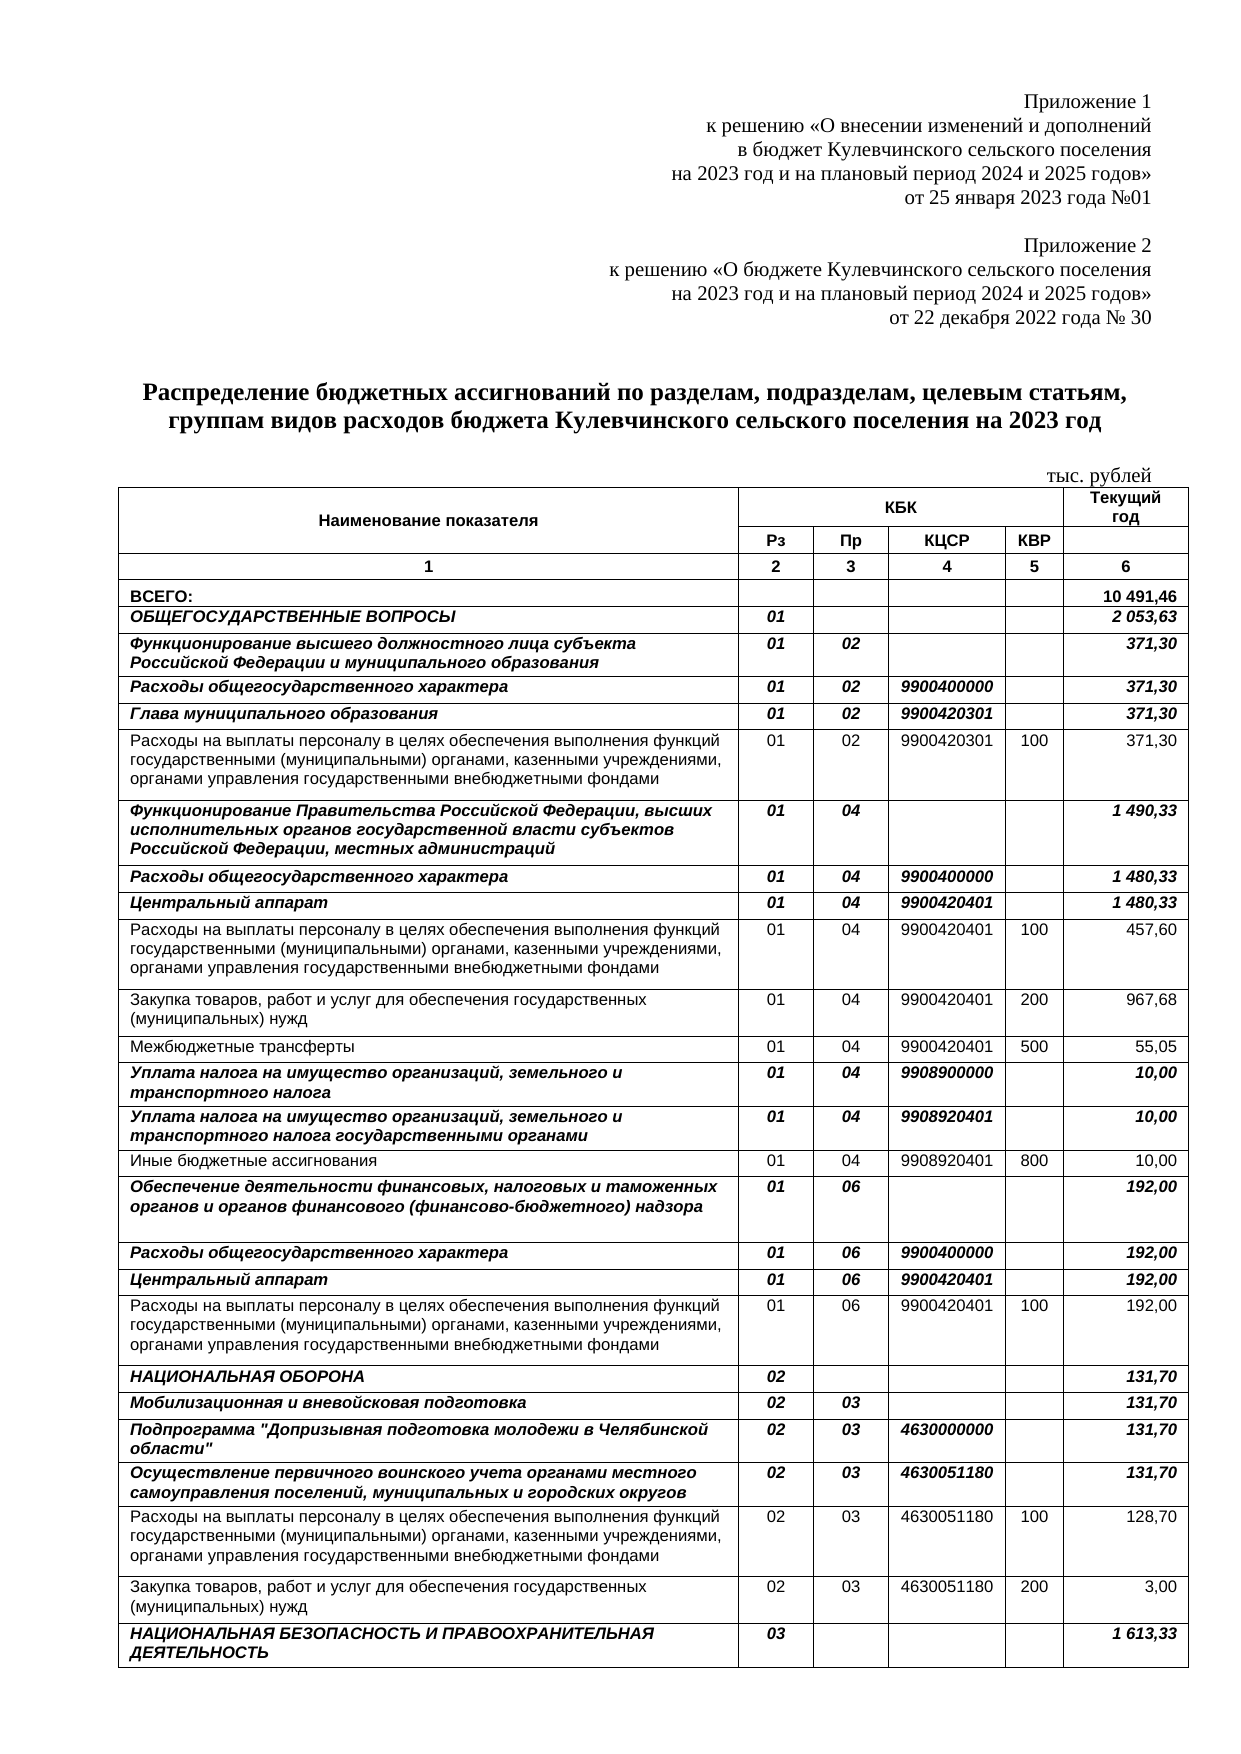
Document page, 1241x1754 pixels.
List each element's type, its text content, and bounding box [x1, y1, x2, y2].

table_cell [889, 801, 1005, 865]
table_cell 04 [814, 920, 888, 989]
table_cell [889, 580, 1005, 606]
text к решению «О внесении изменений и дополнений [118, 113, 1152, 137]
table_cell 01 [739, 1177, 813, 1242]
table_cell 03 [814, 1577, 888, 1623]
table_cell 371,30 [1064, 634, 1188, 676]
table_cell 371,30 [1064, 730, 1188, 800]
table_cell 01 [739, 1063, 813, 1106]
text Приложение 2 [118, 233, 1152, 257]
table_cell 01 [739, 866, 813, 892]
table_cell 9900420401 [889, 1270, 1005, 1295]
table_cell 6 [1064, 554, 1188, 579]
table_cell 03 [814, 1463, 888, 1506]
table_cell 9908920401 [889, 1107, 1005, 1150]
table_cell Расходы общегосударственного характера [119, 866, 738, 892]
table_cell Центральный аппарат [119, 893, 738, 918]
table_cell 4 [889, 554, 1005, 579]
table_cell 192,00 [1064, 1296, 1188, 1365]
table_cell [1006, 607, 1063, 632]
table_cell [1006, 1107, 1063, 1150]
table_cell Уплата налога на имущество организаций, земельного и транспортного налога государственными органами [119, 1107, 738, 1150]
table_cell Закупка товаров, работ и услуг для обеспечения государственных (муниципальных) нужд [119, 990, 738, 1036]
table_cell Расходы общегосударственного характера [119, 1243, 738, 1268]
table_cell [889, 1624, 1005, 1667]
table_cell [1006, 1420, 1063, 1462]
table_cell [1006, 1270, 1063, 1295]
table_cell 9900400000 [889, 866, 1005, 892]
table_cell 500 [1006, 1037, 1063, 1062]
table_cell 200 [1006, 990, 1063, 1036]
table_cell 192,00 [1064, 1243, 1188, 1268]
table_cell [889, 1366, 1005, 1392]
table_cell [1006, 801, 1063, 865]
table_cell 01 [739, 677, 813, 703]
table_cell Расходы на выплаты персоналу в целях обеспечения выполнения функций государственными (муниципальными) органами, казенными учреждениями, органами управления государственными внебюджетными фондами [119, 920, 738, 989]
table_cell [814, 607, 888, 632]
table_cell 100 [1006, 730, 1063, 800]
table_cell [1006, 866, 1063, 892]
table_cell 2 [739, 554, 813, 579]
table_cell 01 [739, 704, 813, 729]
table_cell [1006, 1177, 1063, 1242]
table_cell 131,70 [1064, 1393, 1188, 1418]
table_cell 131,70 [1064, 1420, 1188, 1462]
table_cell [1006, 1393, 1063, 1418]
table_cell Иные бюджетные ассигнования [119, 1151, 738, 1176]
table_cell 9908920401 [889, 1151, 1005, 1176]
table_cell 1 480,33 [1064, 866, 1188, 892]
table_cell [1006, 1063, 1063, 1106]
table_cell 01 [739, 1243, 813, 1268]
table_cell 02 [739, 1366, 813, 1392]
table_cell 9900420401 [889, 920, 1005, 989]
table_cell 2 053,63 [1064, 607, 1188, 632]
table_cell 02 [814, 634, 888, 676]
table_cell 01 [739, 893, 813, 918]
table_cell 03 [814, 1420, 888, 1462]
table_cell 9900420301 [889, 704, 1005, 729]
table_cell Рз [739, 527, 813, 553]
table_cell 01 [739, 1151, 813, 1176]
table_cell 04 [814, 1151, 888, 1176]
table_cell [1006, 1624, 1063, 1667]
table_cell Расходы общегосударственного характера [119, 677, 738, 703]
table_header КБК [739, 488, 1063, 526]
table_cell Уплата налога на имущество организаций, земельного и транспортного налога [119, 1063, 738, 1106]
table_cell [1006, 634, 1063, 676]
table_header Наименование показателя [119, 488, 738, 553]
table_cell 04 [814, 866, 888, 892]
table_cell [739, 580, 813, 606]
table_cell [889, 1177, 1005, 1242]
table_cell Закупка товаров, работ и услуг для обеспечения государственных (муниципальных) нужд [119, 1577, 738, 1623]
table_cell 02 [814, 704, 888, 729]
table_cell 02 [739, 1393, 813, 1418]
table_cell 01 [739, 607, 813, 632]
table_cell 04 [814, 990, 888, 1036]
table_cell 3,00 [1064, 1577, 1188, 1623]
table_cell 192,00 [1064, 1177, 1188, 1242]
table_cell 03 [739, 1624, 813, 1667]
table_cell 04 [814, 1037, 888, 1062]
table_cell 3 [814, 554, 888, 579]
table_cell 01 [739, 1296, 813, 1365]
table_cell [1006, 677, 1063, 703]
table_cell Расходы на выплаты персоналу в целях обеспечения выполнения функций государственными (муниципальными) органами, казенными учреждениями, органами управления государственными внебюджетными фондами [119, 1296, 738, 1365]
table_cell 10,00 [1064, 1063, 1188, 1106]
table_cell 200 [1006, 1577, 1063, 1623]
table_cell 9900420401 [889, 1037, 1005, 1062]
table_cell 1 613,33 [1064, 1624, 1188, 1667]
table_cell 04 [814, 893, 888, 918]
table_cell 06 [814, 1296, 888, 1365]
table_cell 02 [739, 1420, 813, 1462]
table_cell 100 [1006, 1507, 1063, 1576]
table_cell 03 [814, 1507, 888, 1576]
table_cell 55,05 [1064, 1037, 1188, 1062]
table_cell 128,70 [1064, 1507, 1188, 1576]
table_cell 371,30 [1064, 677, 1188, 703]
text от 25 января 2023 года №01 [118, 185, 1152, 209]
table_cell 01 [739, 1107, 813, 1150]
table_cell 02 [814, 730, 888, 800]
table_cell 4630051180 [889, 1507, 1005, 1576]
table_cell Мобилизационная и вневойсковая подготовка [119, 1393, 738, 1418]
table_cell Осуществление первичного воинского учета органами местного самоуправления поселений, муниципальных и городских округов [119, 1463, 738, 1506]
table_cell [889, 607, 1005, 632]
table_cell [1006, 1366, 1063, 1392]
table_cell 03 [814, 1393, 888, 1418]
table_cell 01 [739, 920, 813, 989]
table_cell 457,60 [1064, 920, 1188, 989]
table_cell 131,70 [1064, 1366, 1188, 1392]
table_cell 02 [739, 1463, 813, 1506]
table_cell Центральный аппарат [119, 1270, 738, 1295]
table_cell 01 [739, 634, 813, 676]
table_cell 01 [739, 1037, 813, 1062]
table_cell Глава муниципального образования [119, 704, 738, 729]
table_cell 4630051180 [889, 1463, 1005, 1506]
table_cell [814, 1366, 888, 1392]
text на 2023 год и на плановый период 2024 и 2025 годов» [118, 281, 1152, 305]
text тыс. рублей [118, 463, 1152, 487]
text на 2023 год и на плановый период 2024 и 2025 годов» [118, 161, 1152, 185]
table_cell 371,30 [1064, 704, 1188, 729]
table_cell Подпрограмма "Допризывная подготовка молодежи в Челябинской области" [119, 1420, 738, 1462]
table_cell Пр [814, 527, 888, 553]
text Приложение 1 [118, 89, 1152, 113]
table_cell 9900400000 [889, 1243, 1005, 1268]
table_cell Функционирование высшего должностного лица субъекта Российской Федерации и муниципального образования [119, 634, 738, 676]
table_cell 100 [1006, 1296, 1063, 1365]
table_cell 967,68 [1064, 990, 1188, 1036]
table_cell 9900400000 [889, 677, 1005, 703]
table_cell 1 [119, 554, 738, 579]
table_cell 04 [814, 1063, 888, 1106]
table_cell 800 [1006, 1151, 1063, 1176]
table_cell 06 [814, 1243, 888, 1268]
table_cell КЦСР [889, 527, 1005, 553]
table_cell [814, 1624, 888, 1667]
table_cell 06 [814, 1177, 888, 1242]
table_cell 4630051180 [889, 1577, 1005, 1623]
table_cell 01 [739, 1270, 813, 1295]
text Распределение бюджетных ассигнований по разделам, подразделам, целевым статьям, группам видов расходов бюджета Кулевчинского сельского поселения на 2023 год [118, 377, 1152, 434]
table_cell 9900420401 [889, 990, 1005, 1036]
table_cell [1006, 1243, 1063, 1268]
table_cell 9900420301 [889, 730, 1005, 800]
table_cell 4630000000 [889, 1420, 1005, 1462]
table_cell 10,00 [1064, 1107, 1188, 1150]
table_cell 06 [814, 1270, 888, 1295]
table_cell 5 [1006, 554, 1063, 579]
table_cell Расходы на выплаты персоналу в целях обеспечения выполнения функций государственными (муниципальными) органами, казенными учреждениями, органами управления государственными внебюджетными фондами [119, 730, 738, 800]
table_cell [1006, 704, 1063, 729]
table_cell [814, 580, 888, 606]
table_cell 01 [739, 730, 813, 800]
table_cell 01 [739, 801, 813, 865]
table_cell 10 491,46 [1064, 580, 1188, 606]
table_cell [1006, 580, 1063, 606]
table_cell 9908900000 [889, 1063, 1005, 1106]
table_cell 04 [814, 1107, 888, 1150]
table_cell НАЦИОНАЛЬНАЯ ОБОРОНА [119, 1366, 738, 1392]
table_cell 1 480,33 [1064, 893, 1188, 918]
table_cell Межбюджетные трансферты [119, 1037, 738, 1062]
table_cell [1064, 527, 1188, 553]
text в бюджет Кулевчинского сельского поселения [118, 137, 1152, 161]
table_cell 01 [739, 990, 813, 1036]
table_cell Расходы на выплаты персоналу в целях обеспечения выполнения функций государственными (муниципальными) органами, казенными учреждениями, органами управления государственными внебюджетными фондами [119, 1507, 738, 1576]
table_cell ОБЩЕГОСУДАРСТВЕННЫЕ ВОПРОСЫ [119, 607, 738, 632]
table_cell НАЦИОНАЛЬНАЯ БЕЗОПАСНОСТЬ И ПРАВООХРАНИТЕЛЬНАЯ ДЕЯТЕЛЬНОСТЬ [119, 1624, 738, 1667]
table_cell 9900420401 [889, 893, 1005, 918]
table_cell 100 [1006, 920, 1063, 989]
table_cell 131,70 [1064, 1463, 1188, 1506]
table_cell 02 [739, 1507, 813, 1576]
table_cell 9900420401 [889, 1296, 1005, 1365]
table_cell 02 [739, 1577, 813, 1623]
text от 22 декабря 2022 года № 30 [118, 305, 1152, 329]
table_cell 192,00 [1064, 1270, 1188, 1295]
table_cell 02 [814, 677, 888, 703]
text к решению «О бюджете Кулевчинского сельского поселения [118, 257, 1152, 281]
table_cell Обеспечение деятельности финансовых, налоговых и таможенных органов и органов финансового (финансово-бюджетного) надзора [119, 1177, 738, 1242]
table_cell 04 [814, 801, 888, 865]
table_cell [889, 634, 1005, 676]
table_cell КВР [1006, 527, 1063, 553]
table_cell ВСЕГО: [119, 580, 738, 606]
table_header Текущий год [1064, 488, 1188, 526]
table_cell Функционирование Правительства Российской Федерации, высших исполнительных органов государственной власти субъектов Российской Федерации, местных администраций [119, 801, 738, 865]
table_cell [889, 1393, 1005, 1418]
table_cell 1 490,33 [1064, 801, 1188, 865]
table_cell [1006, 893, 1063, 918]
table_cell 10,00 [1064, 1151, 1188, 1176]
table_cell [1006, 1463, 1063, 1506]
